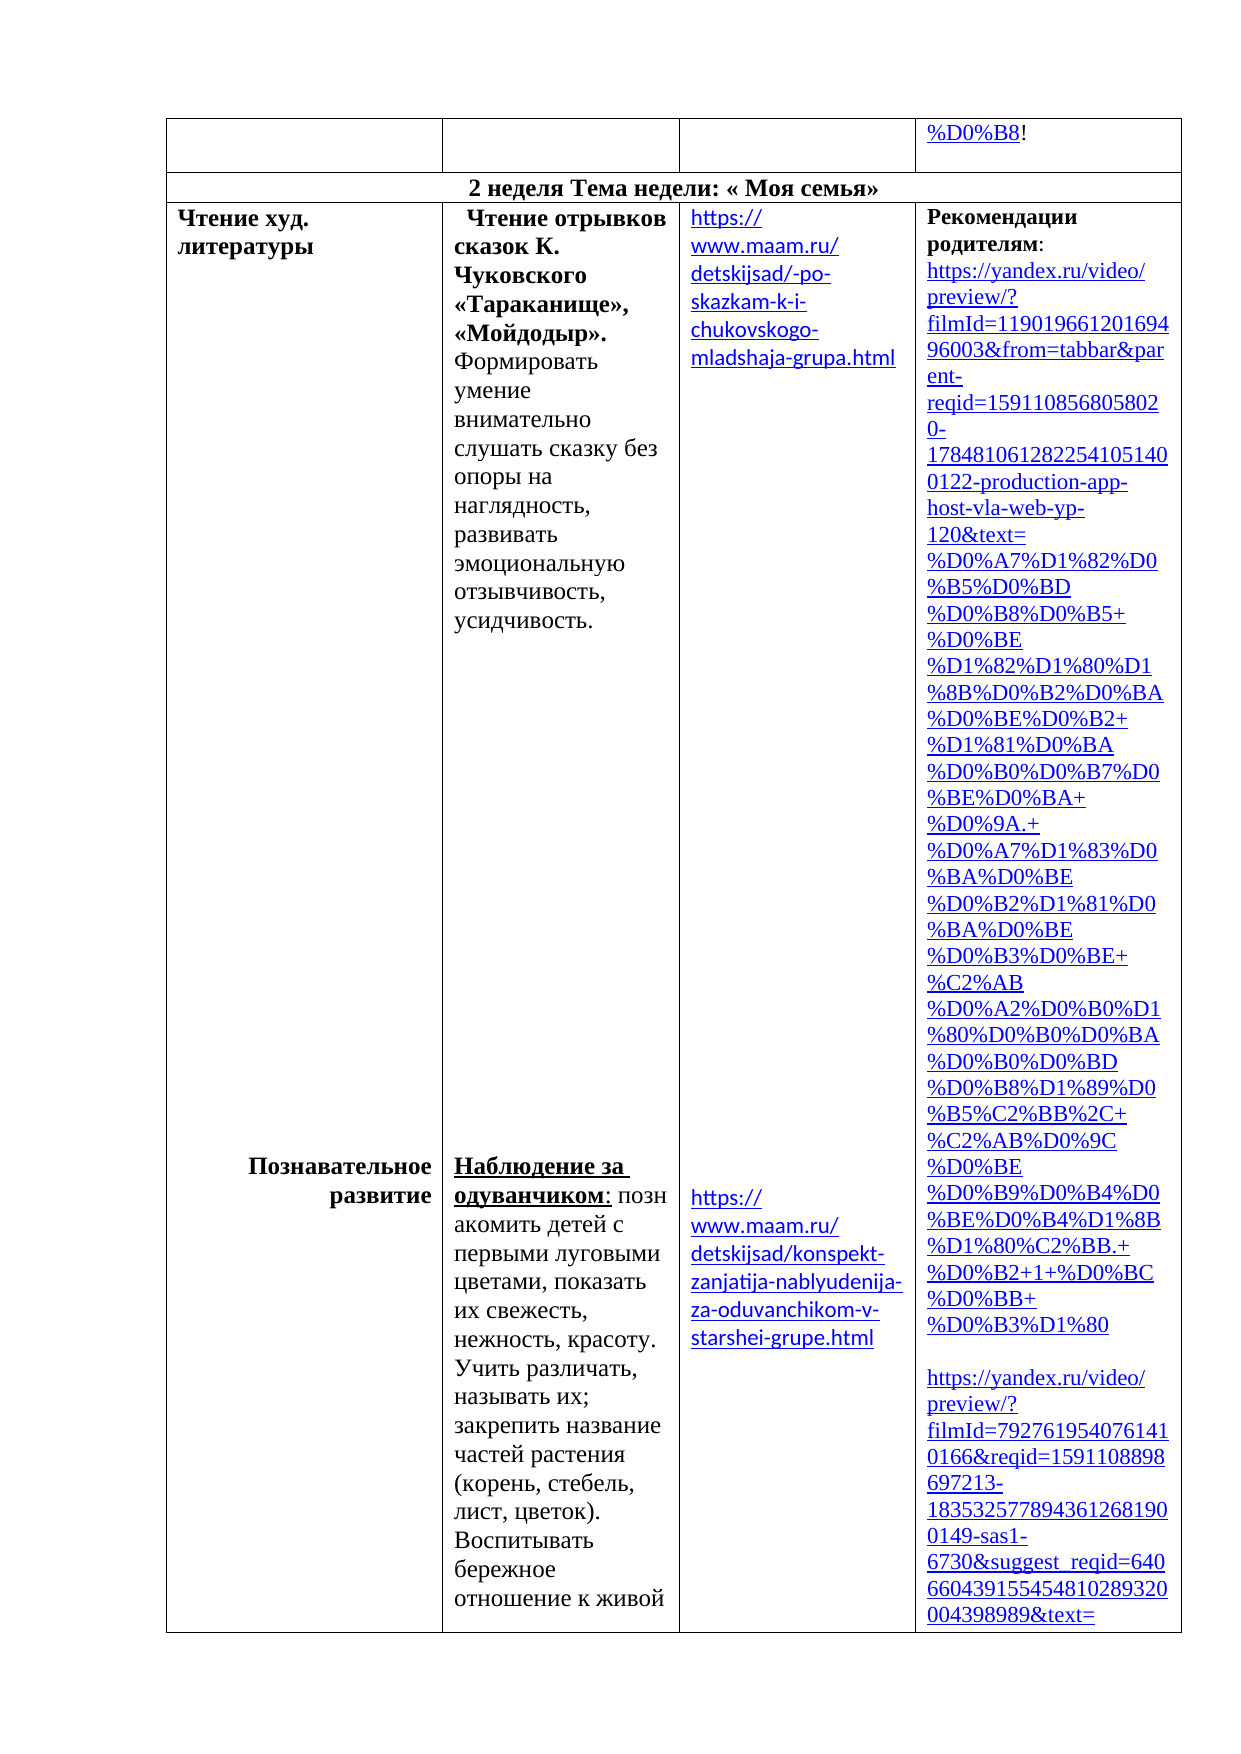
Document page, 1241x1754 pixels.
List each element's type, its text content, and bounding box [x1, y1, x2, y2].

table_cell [167, 119, 442, 172]
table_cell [916, 203, 1181, 1632]
table_cell 2 неделя Тема недели: « Моя семья» [167, 173, 1181, 202]
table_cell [680, 119, 915, 172]
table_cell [680, 203, 915, 1632]
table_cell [443, 203, 679, 1632]
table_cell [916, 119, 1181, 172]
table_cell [167, 203, 442, 1632]
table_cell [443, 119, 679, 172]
